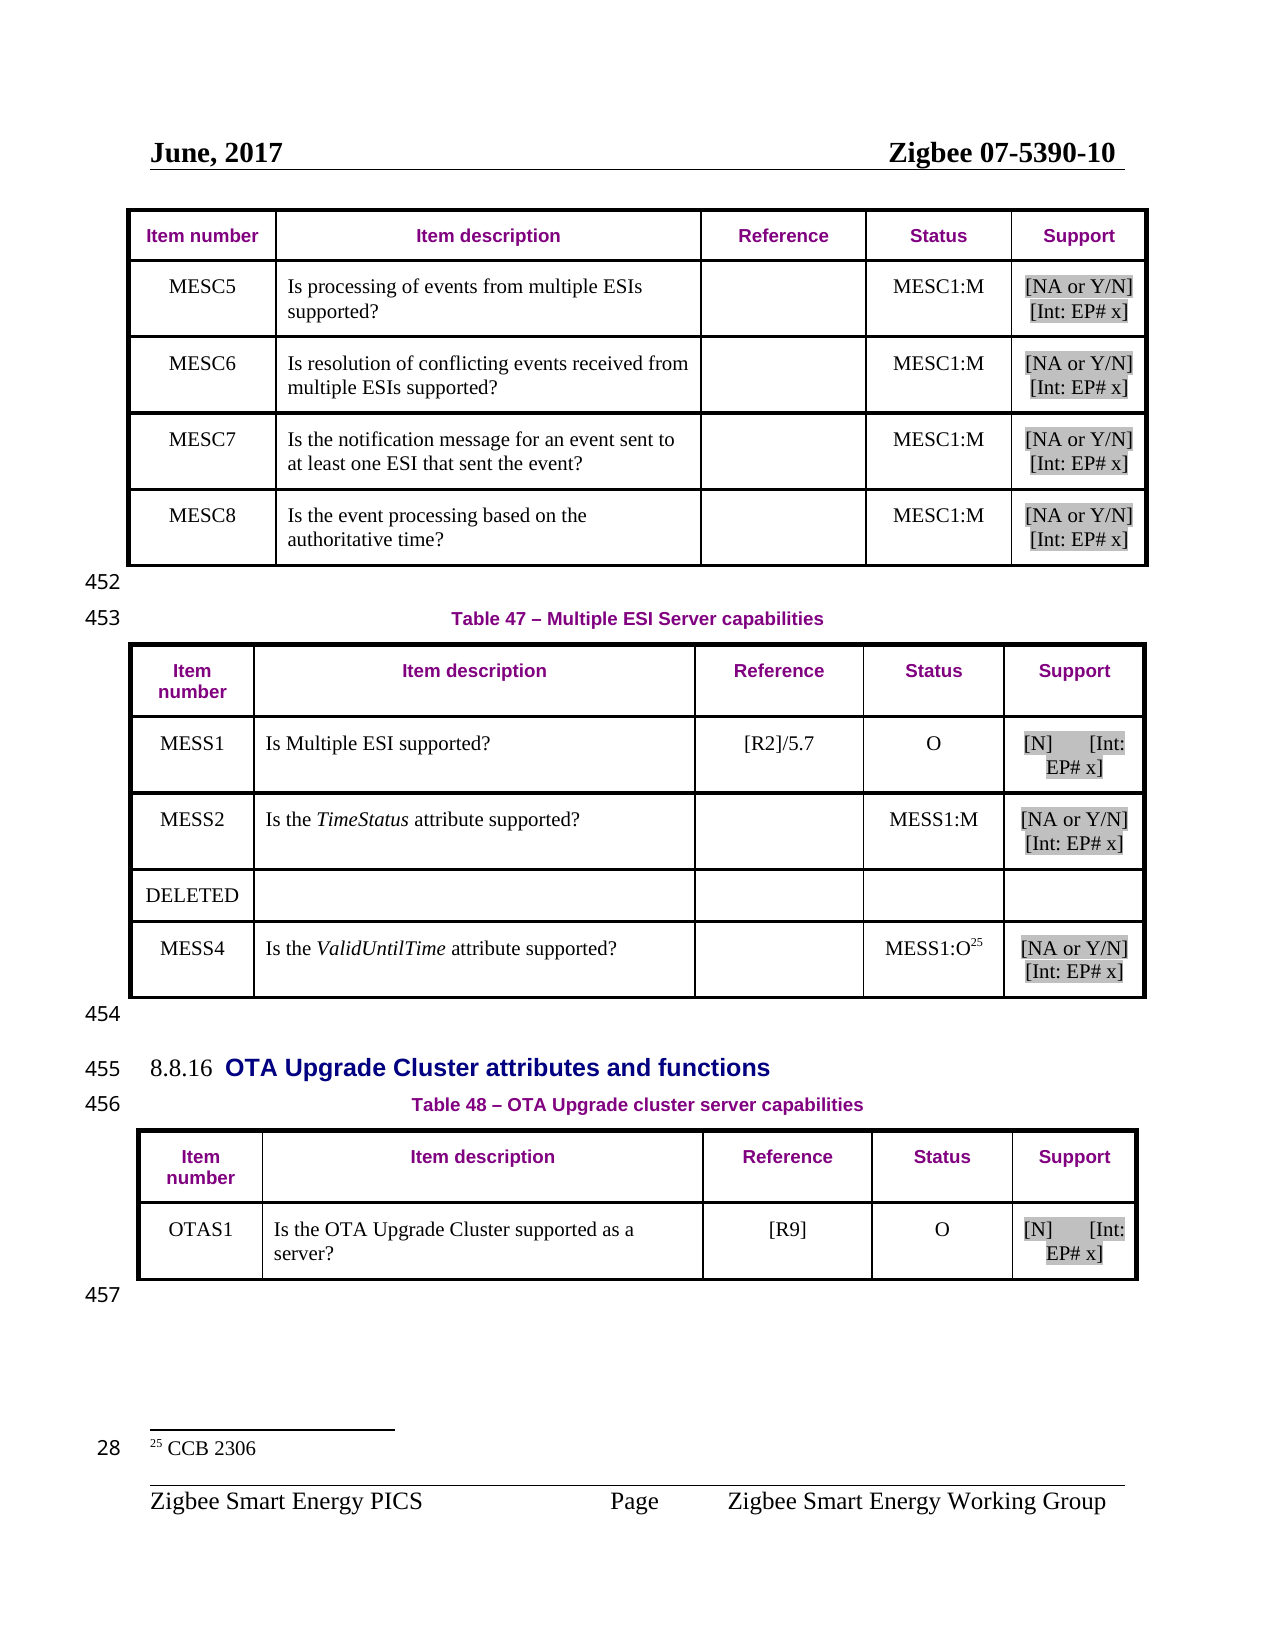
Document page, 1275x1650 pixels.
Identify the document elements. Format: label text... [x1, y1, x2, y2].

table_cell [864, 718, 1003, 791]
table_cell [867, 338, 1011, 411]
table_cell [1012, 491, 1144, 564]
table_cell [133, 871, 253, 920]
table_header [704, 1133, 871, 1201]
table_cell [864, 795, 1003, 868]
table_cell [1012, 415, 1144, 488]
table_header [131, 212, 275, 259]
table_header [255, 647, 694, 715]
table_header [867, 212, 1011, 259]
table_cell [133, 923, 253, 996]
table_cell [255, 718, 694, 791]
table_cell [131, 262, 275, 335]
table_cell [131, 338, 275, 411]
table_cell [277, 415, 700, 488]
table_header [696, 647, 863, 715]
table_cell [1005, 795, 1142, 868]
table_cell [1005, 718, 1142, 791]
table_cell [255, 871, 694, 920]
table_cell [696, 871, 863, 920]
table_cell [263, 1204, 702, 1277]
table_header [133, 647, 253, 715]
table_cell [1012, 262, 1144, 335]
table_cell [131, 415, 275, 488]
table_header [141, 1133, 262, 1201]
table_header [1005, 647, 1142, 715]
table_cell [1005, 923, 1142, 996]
subtitle OTA Upgrade Cluster attributes and functions [150, 1053, 1125, 1082]
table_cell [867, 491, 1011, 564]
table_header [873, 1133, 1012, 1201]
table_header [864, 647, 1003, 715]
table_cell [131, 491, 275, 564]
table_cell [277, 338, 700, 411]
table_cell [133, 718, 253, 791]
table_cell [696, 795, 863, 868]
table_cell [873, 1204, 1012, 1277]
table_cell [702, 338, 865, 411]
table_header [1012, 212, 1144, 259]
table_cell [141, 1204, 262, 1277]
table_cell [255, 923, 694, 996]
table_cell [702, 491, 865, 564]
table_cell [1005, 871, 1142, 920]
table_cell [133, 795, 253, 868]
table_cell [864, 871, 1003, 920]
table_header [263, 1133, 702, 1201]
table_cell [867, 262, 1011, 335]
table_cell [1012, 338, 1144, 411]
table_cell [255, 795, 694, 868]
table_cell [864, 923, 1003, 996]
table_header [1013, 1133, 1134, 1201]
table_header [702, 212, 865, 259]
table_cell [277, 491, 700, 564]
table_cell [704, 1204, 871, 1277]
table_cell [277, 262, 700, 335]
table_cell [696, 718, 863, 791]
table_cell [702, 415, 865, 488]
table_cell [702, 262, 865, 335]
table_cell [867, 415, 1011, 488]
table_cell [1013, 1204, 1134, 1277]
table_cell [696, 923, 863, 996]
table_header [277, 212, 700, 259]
